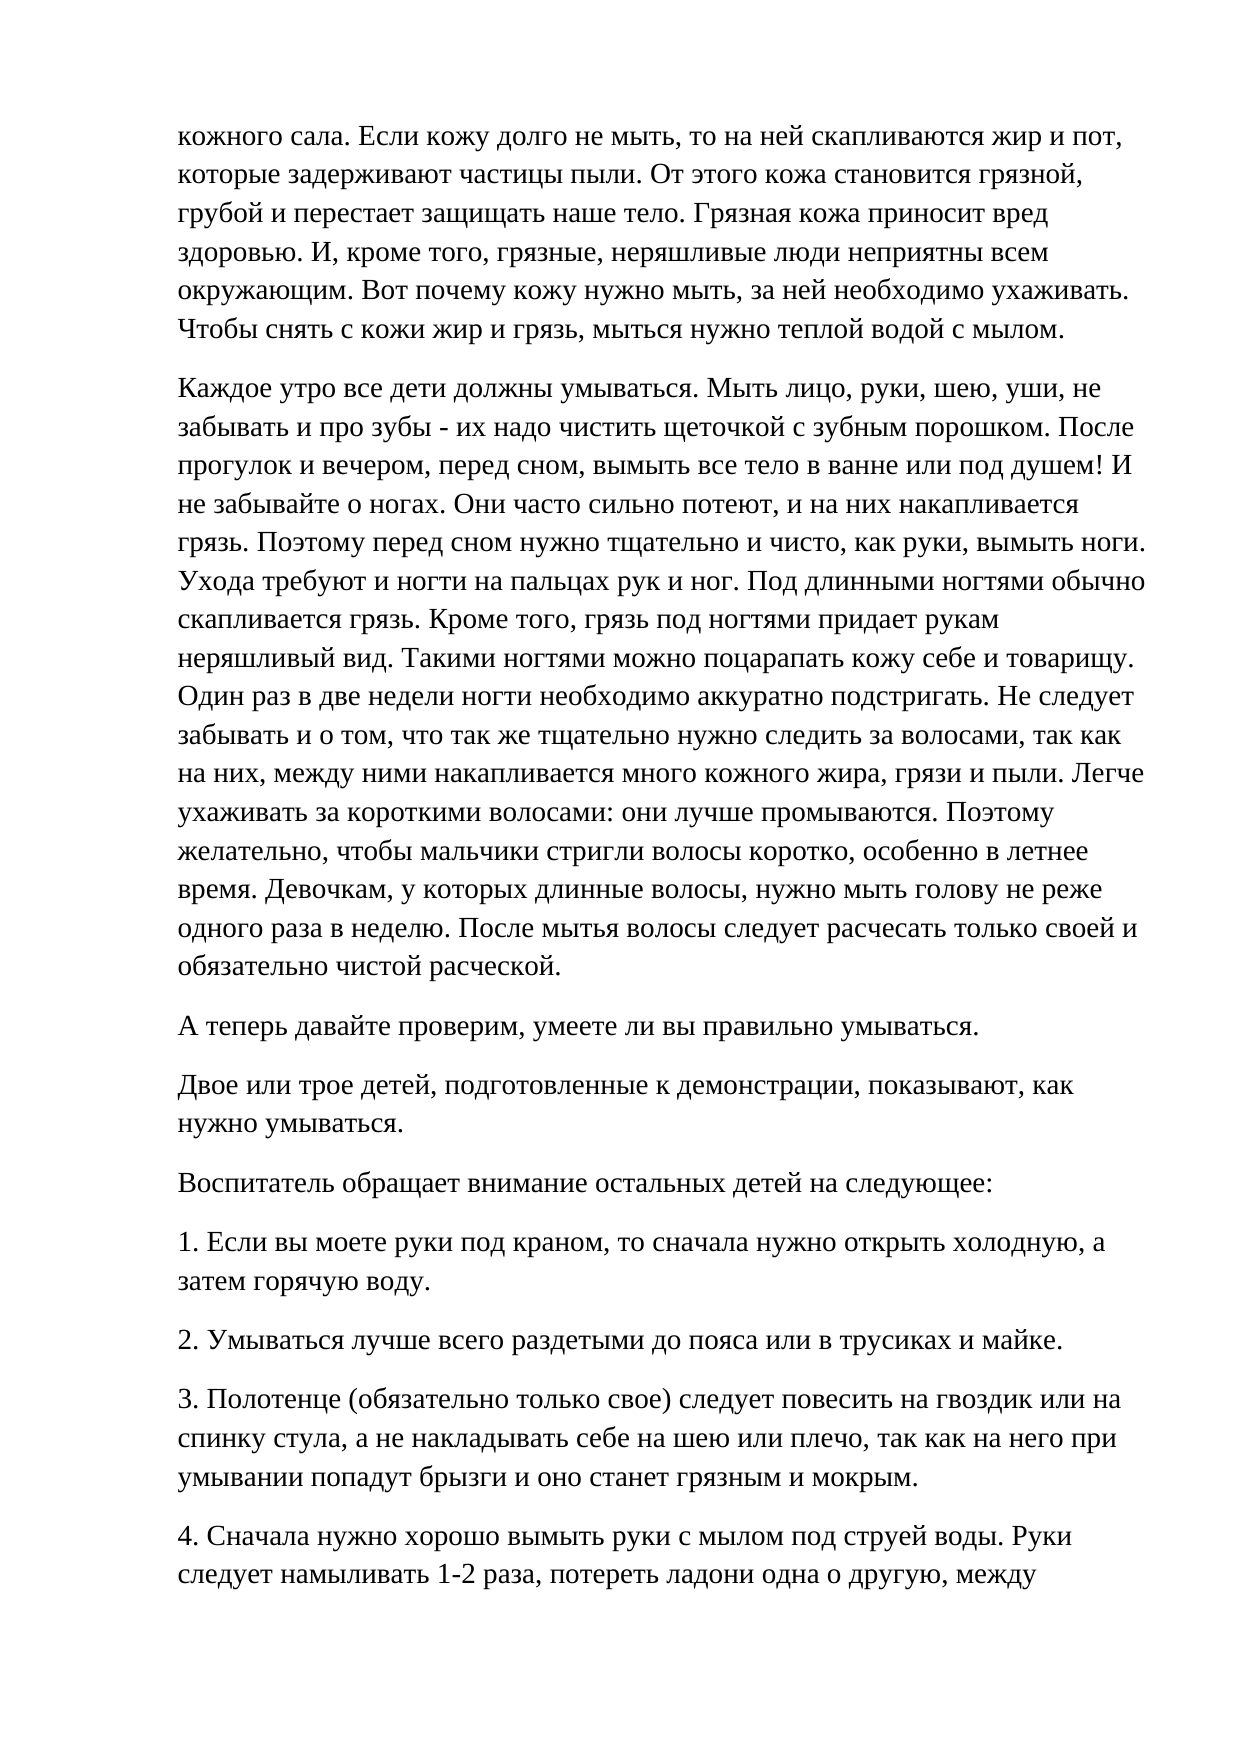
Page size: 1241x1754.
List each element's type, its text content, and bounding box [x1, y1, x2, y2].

text Воспитатель обращает внимание остальных детей на следующее: [177, 1165, 1152, 1198]
text Двое или трое детей, подготовленные к демонстрации, показывают, как нужно умываться. [177, 1067, 1152, 1139]
text Каждое утро все дети должны умываться. Мыть лицо, руки, шею, уши, не забывать и про зубы - их надо чистить щеточкой с зубным порошком. После прогулок и вечером, перед сном, вымыть все тело в ванне или под душем! И не забывайте о ногах. Они часто сильно потеют, и на них накапливается грязь. Поэтому перед сном нужно тщательно и чисто, как руки, вымыть ноги. Ухода требуют и ногти на пальцах рук и ног. Под длинными ногтями обычно скапливается грязь. Кроме того, грязь под ногтями придает рукам неряшливый вид. Такими ногтями можно поцарапать кожу себе и товарищу. Один раз в две недели ногти необходимо аккуратно подстригать. Не следует забывать и о том, что так же тщательно нужно следить за волосами, так как на них, между ними накапливается много кожного жира, грязи и пыли. Легче ухаживать за короткими волосами: они лучше промываются. Поэтому желательно, чтобы мальчики стригли волосы коротко, особенно в летнее время. Девочкам, у которых длинные волосы, нужно мыть голову не реже одного раза в неделю. После мытья волосы следует расчесать только своей и обязательно чистой расческой. [177, 370, 1152, 982]
text 2. Умываться лучше всего раздетыми до пояса или в трусиках и майке. [177, 1322, 1152, 1356]
text А теперь давайте проверим, умеете ли вы правильно умываться. [177, 1008, 1152, 1041]
text 3. Полотенце (обязательно только свое) следует повесить на гвоздик или на спинку стула, а не накладывать себе на шею или плечо, так как на него при умывании попадут брызги и оно станет грязным и мокрым. [177, 1382, 1152, 1492]
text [177, 1518, 1152, 1590]
text 1. Если вы моете руки под краном, то сначала нужно открыть холодную, а затем горячую воду. [177, 1224, 1152, 1296]
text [177, 118, 1152, 344]
